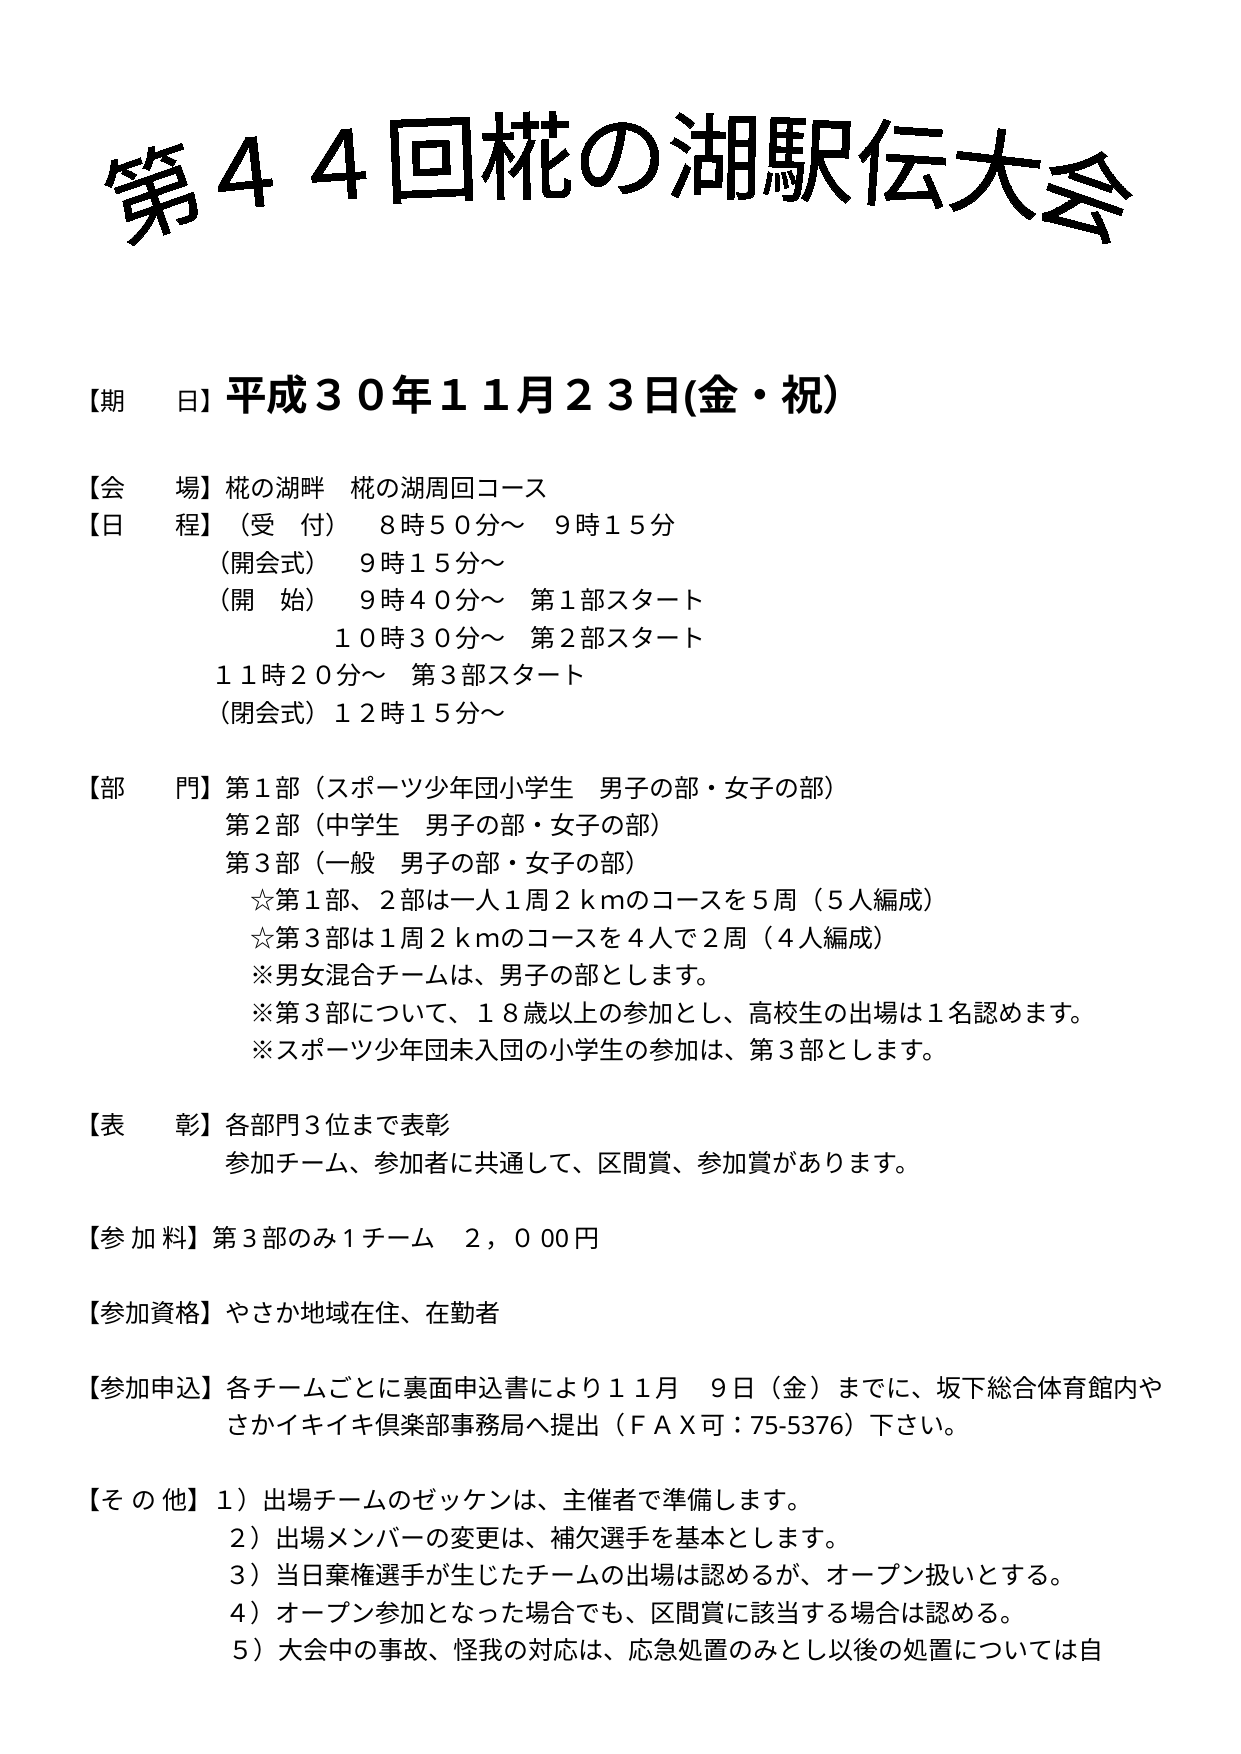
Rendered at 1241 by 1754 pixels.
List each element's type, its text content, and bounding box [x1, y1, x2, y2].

text 【参加資格】やさか地域在住、在勤者 [75, 1292, 1165, 1330]
text 第２部（中学生 男子の部・女子の部） [75, 805, 1165, 842]
text ４）オープン参加となった場合でも、区間賞に該当する場合は認める。 [75, 1592, 1165, 1630]
text ☆第１部、２部は一人１周２ｋｍのコースを５周（５人編成） [75, 880, 1165, 917]
text ※スポーツ少年団未入団の小学生の参加は、第３部とします。 [75, 1030, 1165, 1067]
text ☆第３部は１周２ｋｍのコースを４人で２周（４人編成） [75, 917, 1165, 955]
text 【部 門】第１部（スポーツ少年団小学生 男子の部・女子の部） [75, 767, 1165, 805]
text ２）出場メンバーの変更は、補欠選手を基本とします。 [75, 1517, 1165, 1555]
text １１時２０分～ 第３部スタート [75, 655, 1165, 692]
text 【参加料】第3部のみ1チーム ２，０00円 [75, 1217, 1165, 1255]
text 参加チーム、参加者に共通して、区間賞、参加賞があります。 [75, 1142, 1165, 1180]
text 【期 日】平成３０年１１月２３日(金・祝） [75, 355, 1165, 430]
text 第３部（一般 男子の部・女子の部） [75, 842, 1165, 880]
text 【その他】１）出場チームのゼッケンは、主催者で準備します。 [75, 1480, 1165, 1517]
text （開会式） ９時１５分～ [75, 542, 1165, 580]
text ３）当日棄権選手が生じたチームの出場は認めるが、オープン扱いとする。 [75, 1555, 1165, 1592]
text （開 始） ９時４０分～ 第１部スタート [75, 580, 1165, 617]
text 【表 彰】各部門３位まで表彰 [75, 1105, 1165, 1142]
text ※男女混合チームは、男子の部とします。 [75, 955, 1165, 992]
text 【会 場】椛の湖畔 椛の湖周回コース [75, 467, 1165, 505]
text １０時３０分～ 第２部スタート [75, 617, 1165, 655]
text 【参加申込】各チームごとに裏面申込書により１１月 ９日（金）までに、坂下総合体育館内やさかイキイキ倶楽部事務局へ提出（ＦＡＸ可：75-5376）下さい。 [75, 1367, 1165, 1442]
text （閉会式）１２時１５分～ [75, 692, 1165, 730]
text 【日 程】（受 付） ８時５０分～ ９時１５分 [75, 505, 1165, 542]
text ５）大会中の事故、怪我の対応は、応急処置のみとし以後の処置については自 [228, 1630, 1165, 1667]
text ※第３部について、１８歳以上の参加とし、高校生の出場は１名認めます。 [75, 992, 1165, 1030]
